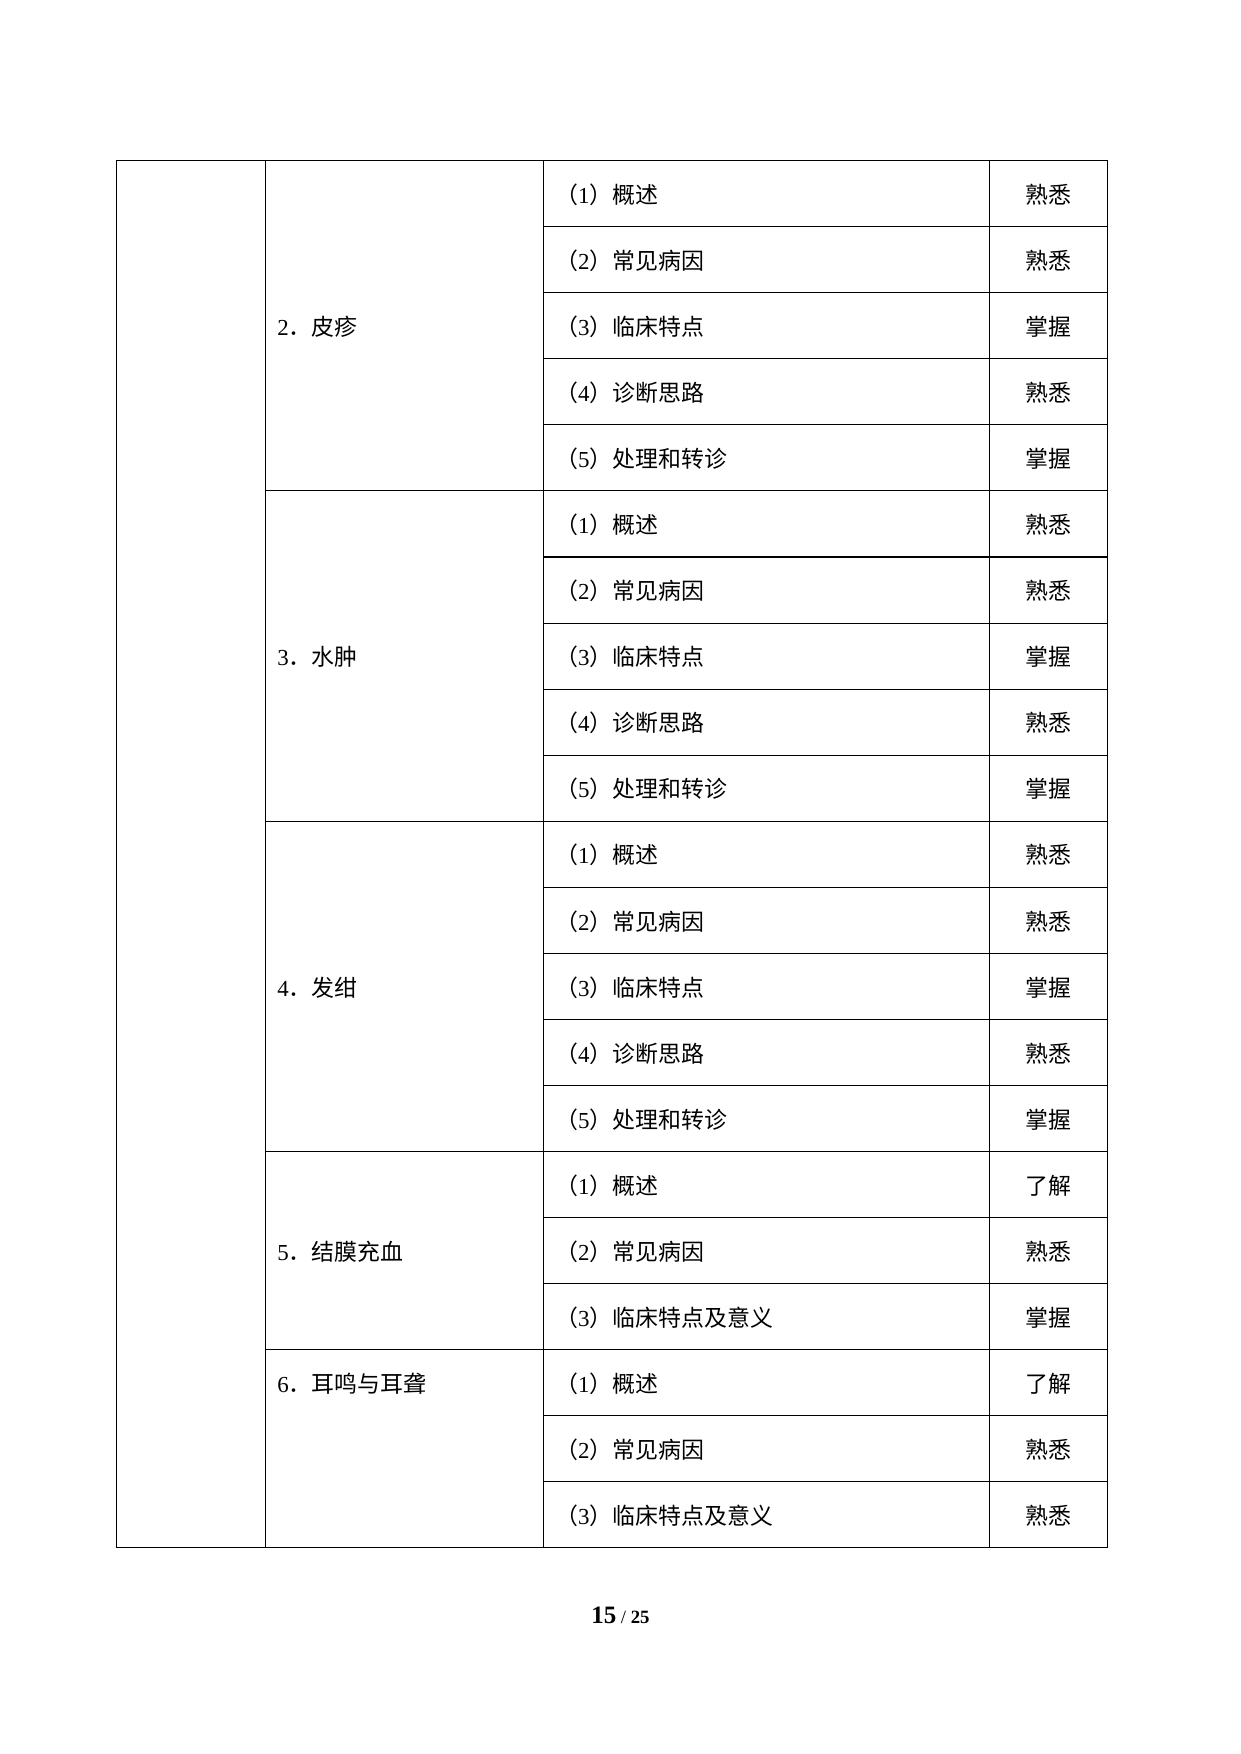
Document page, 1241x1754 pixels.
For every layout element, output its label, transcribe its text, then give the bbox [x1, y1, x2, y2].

table_cell 6．耳鸣与耳聋 [266, 1350, 543, 1547]
table_cell 熟悉 [990, 1482, 1107, 1547]
table_cell 熟悉 [990, 359, 1107, 424]
table_cell 掌握 [990, 293, 1107, 358]
table_cell （3）临床特点及意义 [544, 1284, 989, 1349]
table_cell 熟悉 [990, 161, 1107, 226]
table_cell （4）诊断思路 [544, 359, 989, 424]
table_cell 掌握 [990, 1086, 1107, 1151]
table_cell 掌握 [990, 425, 1107, 490]
table_cell （5）处理和转诊 [544, 425, 989, 490]
table_cell （1）概述 [544, 1350, 989, 1415]
table_cell 掌握 [990, 624, 1107, 688]
table_cell 2．皮疹 [266, 161, 543, 490]
table_cell 熟悉 [990, 822, 1107, 887]
table_cell （1）概述 [544, 161, 989, 226]
table_cell 熟悉 [990, 558, 1107, 622]
table_cell （1）概述 [544, 1152, 989, 1217]
table_cell （2）常见病因 [544, 1416, 989, 1481]
table_cell 掌握 [990, 1284, 1107, 1349]
table_cell 掌握 [990, 954, 1107, 1019]
table_cell 熟悉 [990, 888, 1107, 953]
table_cell （5）处理和转诊 [544, 756, 989, 821]
table_cell 熟悉 [990, 491, 1107, 556]
table_cell （3）临床特点 [544, 293, 989, 358]
table_cell 掌握 [990, 756, 1107, 821]
table_cell （2）常见病因 [544, 558, 989, 622]
table_cell 熟悉 [990, 227, 1107, 292]
table_cell 熟悉 [990, 1020, 1107, 1085]
table_cell （1）概述 [544, 822, 989, 887]
table_cell 熟悉 [990, 1416, 1107, 1481]
table_cell 熟悉 [990, 1218, 1107, 1283]
table_cell 3．水肿 [266, 491, 543, 821]
table_cell （5）处理和转诊 [544, 1086, 989, 1151]
table_cell 熟悉 [990, 690, 1107, 754]
table_cell 4．发绀 [266, 822, 543, 1151]
table_cell 了解 [990, 1350, 1107, 1415]
table_cell （3）临床特点及意义 [544, 1482, 989, 1547]
table_cell （2）常见病因 [544, 227, 989, 292]
table_cell （3）临床特点 [544, 954, 989, 1019]
table_cell （1）概述 [544, 491, 989, 556]
table_cell （3）临床特点 [544, 624, 989, 688]
table_cell 了解 [990, 1152, 1107, 1217]
table_cell （4）诊断思路 [544, 1020, 989, 1085]
table_cell 5．结膜充血 [266, 1152, 543, 1349]
table_cell （2）常见病因 [544, 1218, 989, 1283]
table_cell （4）诊断思路 [544, 690, 989, 754]
table_cell （2）常见病因 [544, 888, 989, 953]
